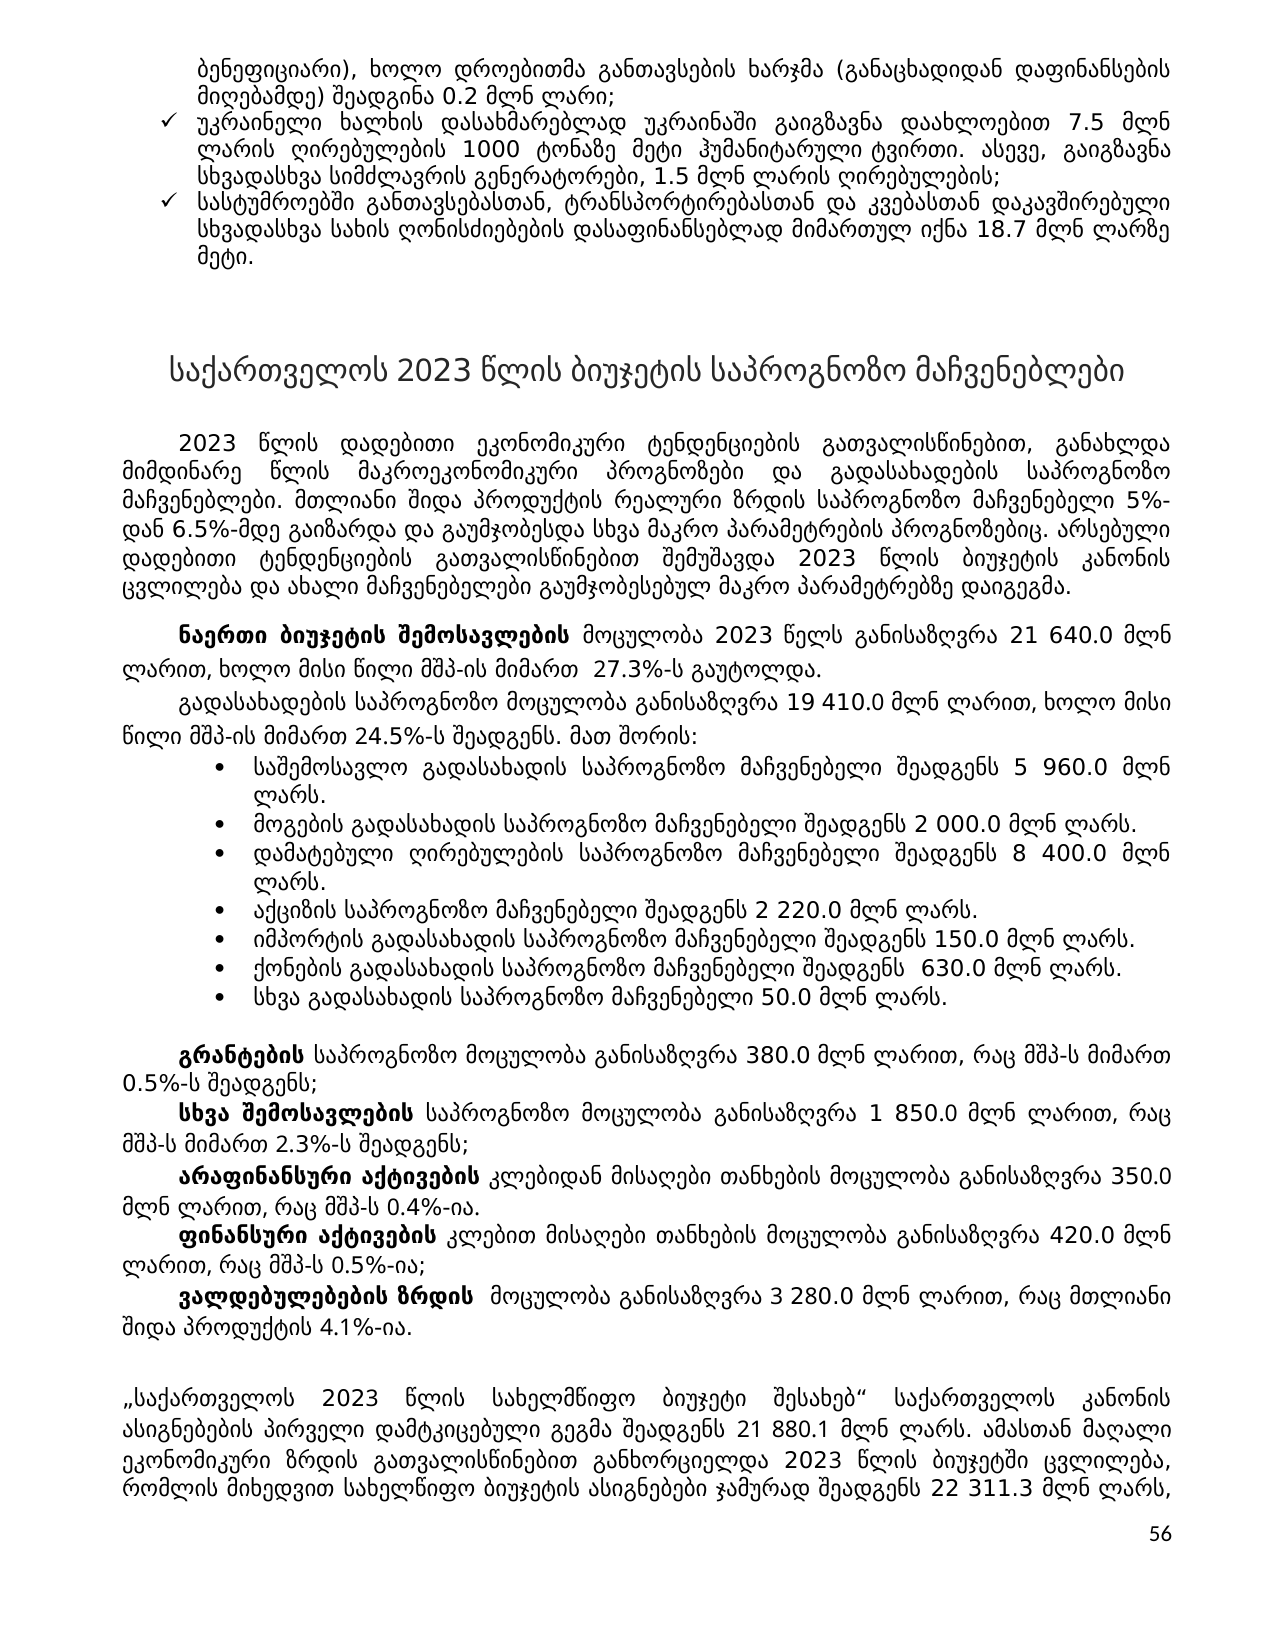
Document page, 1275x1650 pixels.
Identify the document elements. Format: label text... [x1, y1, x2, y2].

text სხვა შემოსავლების საპროგნოზო მოცულობა განისაზღვრა 1 850.0 მლნ ლარით, რაც მშპ-ს მიმართ 2.3%-ს შეადგენს; [122, 1097, 1172, 1160]
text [122, 1382, 1172, 1502]
text ვალდებულებების ზრდის მოცულობა განისაზღვრა 3 280.0 მლნ ლარით, რაც მთლიანი შიდა პროდუქტის 4.1%-ია. [122, 1280, 1172, 1343]
text გრანტების საპროგნოზო მოცულობა განისაზღვრა 380.0 მლნ ლარით, რაც მშპ-ს მიმართ 0.5%-ს შეადგენს; [122, 1039, 1172, 1097]
text ფინანსური აქტივების კლებით მისაღები თანხების მოცულობა განისაზღვრა 420.0 მლნ ლარით, რაც მშპ-ს 0.5%-ია; [122, 1222, 1172, 1280]
subtitle საქართველოს 2023 წლის ბიუჯეტის საპროგნოზო მაჩვენებლები [122, 348, 1172, 391]
list უკრაინელი ხალხის დასახმარებლად უკრაინაში გაიგზავნა დაახლოებით 7.5 მლნ ლარის ღირებულების 1000 ტონაზე მეტი ჰუმანიტარული ტვირთი. ასევე, გაიგზავნა სხვადასხვა სიმძლავრის გენერატორები, 1.5 მლნ ლარის ღირებულების; [159, 109, 1172, 189]
list სხვა გადასახადის საპროგნოზო მაჩვენებელი 50.0 მლნ ლარს. [216, 984, 1172, 1011]
text გადასახადების საპროგნოზო მოცულობა განისაზღვრა 19 410.0 მლნ ლარით, ხოლო მისი წილი მშპ-ის მიმართ 24.5%-ს შეადგენს. მათ შორის: [122, 686, 1172, 751]
text 2023 წლის დადებითი ეკონომიკური ტენდენციების გათვალისწინებით, განახლდა მიმდინარე წლის მაკროეკონომიკური პროგნოზები და გადასახადების საპროგნოზო მაჩვენებლები. მთლიანი შიდა პროდუქტის რეალური ზრდის საპროგნოზო მაჩვენებელი 5%-დან 6.5%-მდე გაიზარდა და გაუმჯობესდა სხვა მაკრო პარამეტრების პროგნოზებიც. არსებული დადებითი ტენდენციების გათვალისწინებით შემუშავდა 2023 წლის ბიუჯეტის კანონის ცვლილება და ახალი მაჩვენებელები გაუმჯობესებულ მაკრო პარამეტრებზე დაიგეგმა. [122, 430, 1172, 600]
list ქონების გადასახადის საპროგნოზო მაჩვენებელი შეადგენს 630.0 მლნ ლარს. [216, 955, 1172, 982]
text ნაერთი ბიუჯეტის შემოსავლების მოცულობა 2023 წელს განისაზღვრა 21 640.0 მლნ ლარით, ხოლო მისი წილი მშპ-ის მიმართ 27.3%-ს გაუტოლდა. [122, 619, 1172, 684]
list სასტუმროებში განთავსებასთან, ტრანსპორტირებასთან და კვებასთან დაკავშირებული სხვადასხვა სახის ღონისძიებების დასაფინანსებლად მიმართულ იქნა 18.7 მლნ ლარზე მეტი. [159, 189, 1172, 269]
list დამატებული ღირებულების საპროგნოზო მაჩვენებელი შეადგენს 8 400.0 მლნ ლარს. [216, 840, 1172, 896]
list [159, 56, 1172, 109]
list საშემოსავლო გადასახადის საპროგნოზო მაჩვენებელი შეადგენს 5 960.0 მლნ ლარს. [216, 754, 1172, 809]
text არაფინანსური აქტივების კლებიდან მისაღები თანხების მოცულობა განისაზღვრა 350.0 მლნ ლარით, რაც მშპ-ს 0.4%-ია. [122, 1160, 1172, 1222]
list მოგების გადასახადის საპროგნოზო მაჩვენებელი შეადგენს 2 000.0 მლნ ლარს. [216, 811, 1172, 838]
list აქციზის საპროგნოზო მაჩვენებელი შეადგენს 2 220.0 მლნ ლარს. [216, 898, 1172, 924]
list იმპორტის გადასახადის საპროგნოზო მაჩვენებელი შეადგენს 150.0 მლნ ლარს. [216, 926, 1172, 953]
